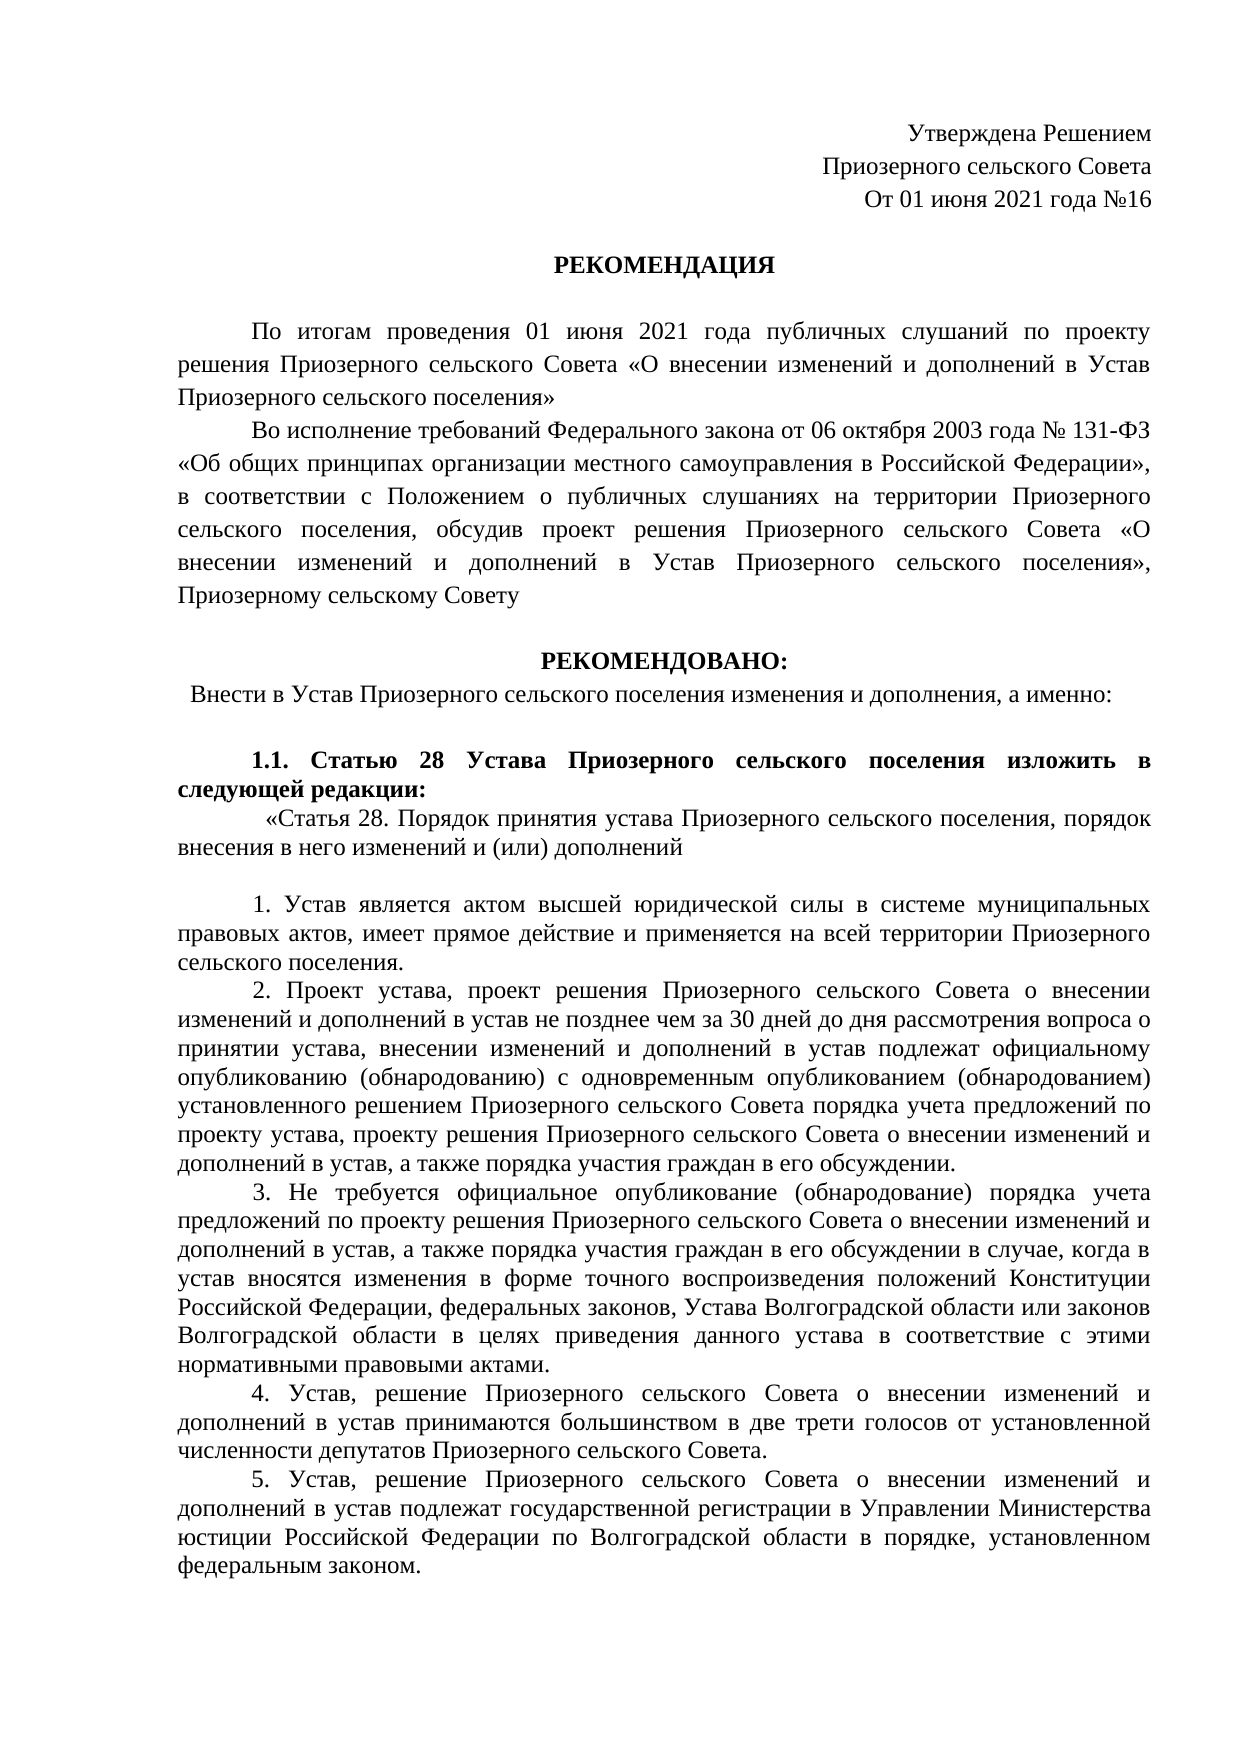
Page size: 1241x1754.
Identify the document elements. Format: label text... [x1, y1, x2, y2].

text РЕКОМЕНДОВАНО: [177, 646, 1152, 675]
text 3. Не требуется официальное опубликование (обнародование) порядка учета предложений по проекту решения Приозерного сельского Совета о внесении изменений и дополнений в устав, а также порядка участия граждан в его обсуждении в случае, когда в устав вносятся изменения в форме точного воспроизведения положений Конституции Российской Федерации, федеральных законов, Устава Волгоградской области или законов Волгоградской области в целях приведения данного устава в соответствие с этими нормативными правовыми актами. [177, 1177, 1152, 1378]
text По итогам проведения 01 июня 2021 года публичных слушаний по проекту решения Приозерного сельского Совета «О внесении изменений и дополнений в Устав Приозерного сельского поселения» [177, 316, 1152, 411]
text Внести в Устав Приозерного сельского поселения изменения и дополнения, а именно: [177, 679, 1152, 708]
text 2. Проект устава, проект решения Приозерного сельского Совета о внесении изменений и дополнений в устав не позднее чем за 30 дней до дня рассмотрения вопроса о принятии устава, внесении изменений и дополнений в устав подлежат официальному опубликованию (обнародованию) с одновременным опубликованием (обнародованием) установленного решением Приозерного сельского Совета порядка учета предложений по проекту устава, проекту решения Приозерного сельского Совета о внесении изменений и дополнений в устав, а также порядка участия граждан в его обсуждении. [177, 976, 1152, 1177]
text От 01 июня 2021 года №16 [177, 184, 1152, 213]
text 1.1. Статью 28 Устава Приозерного сельского поселения изложить в следующей редакции: [177, 746, 1152, 803]
text 1. Устав является актом высшей юридической силы в системе муниципальных правовых актов, имеет прямое действие и применяется на всей территории Приозерного сельского поселения. [177, 889, 1152, 976]
text 4. Устав, решение Приозерного сельского Совета о внесении изменений и дополнений в устав принимаются большинством в две трети голосов от установленной численности депутатов Приозерного сельского Совета. [177, 1378, 1152, 1464]
text РЕКОМЕНДАЦИЯ [177, 250, 1152, 279]
text 5. Устав, решение Приозерного сельского Совета о внесении изменений и дополнений в устав подлежат государственной регистрации в Управлении Министерства юстиции Российской Федерации по Волгоградской области в порядке, установленном федеральным законом. [177, 1464, 1152, 1579]
text «Статья 28. Порядок принятия устава Приозерного сельского поселения, порядок внесения в него изменений и (или) дополнений [177, 803, 1152, 861]
text Во исполнение требований Федерального закона от 06 октября 2003 года № 131-ФЗ «Об общих принципах организации местного самоуправления в Российской Федерации», в соответствии с Положением о публичных слушаниях на территории Приозерного сельского поселения, обсудив проект решения Приозерного сельского Совета «О внесении изменений и дополнений в Устав Приозерного сельского поселения», Приозерному сельскому Совету [177, 415, 1152, 609]
text Утверждена Решением [177, 118, 1152, 147]
text Приозерного сельского Совета [177, 151, 1152, 180]
